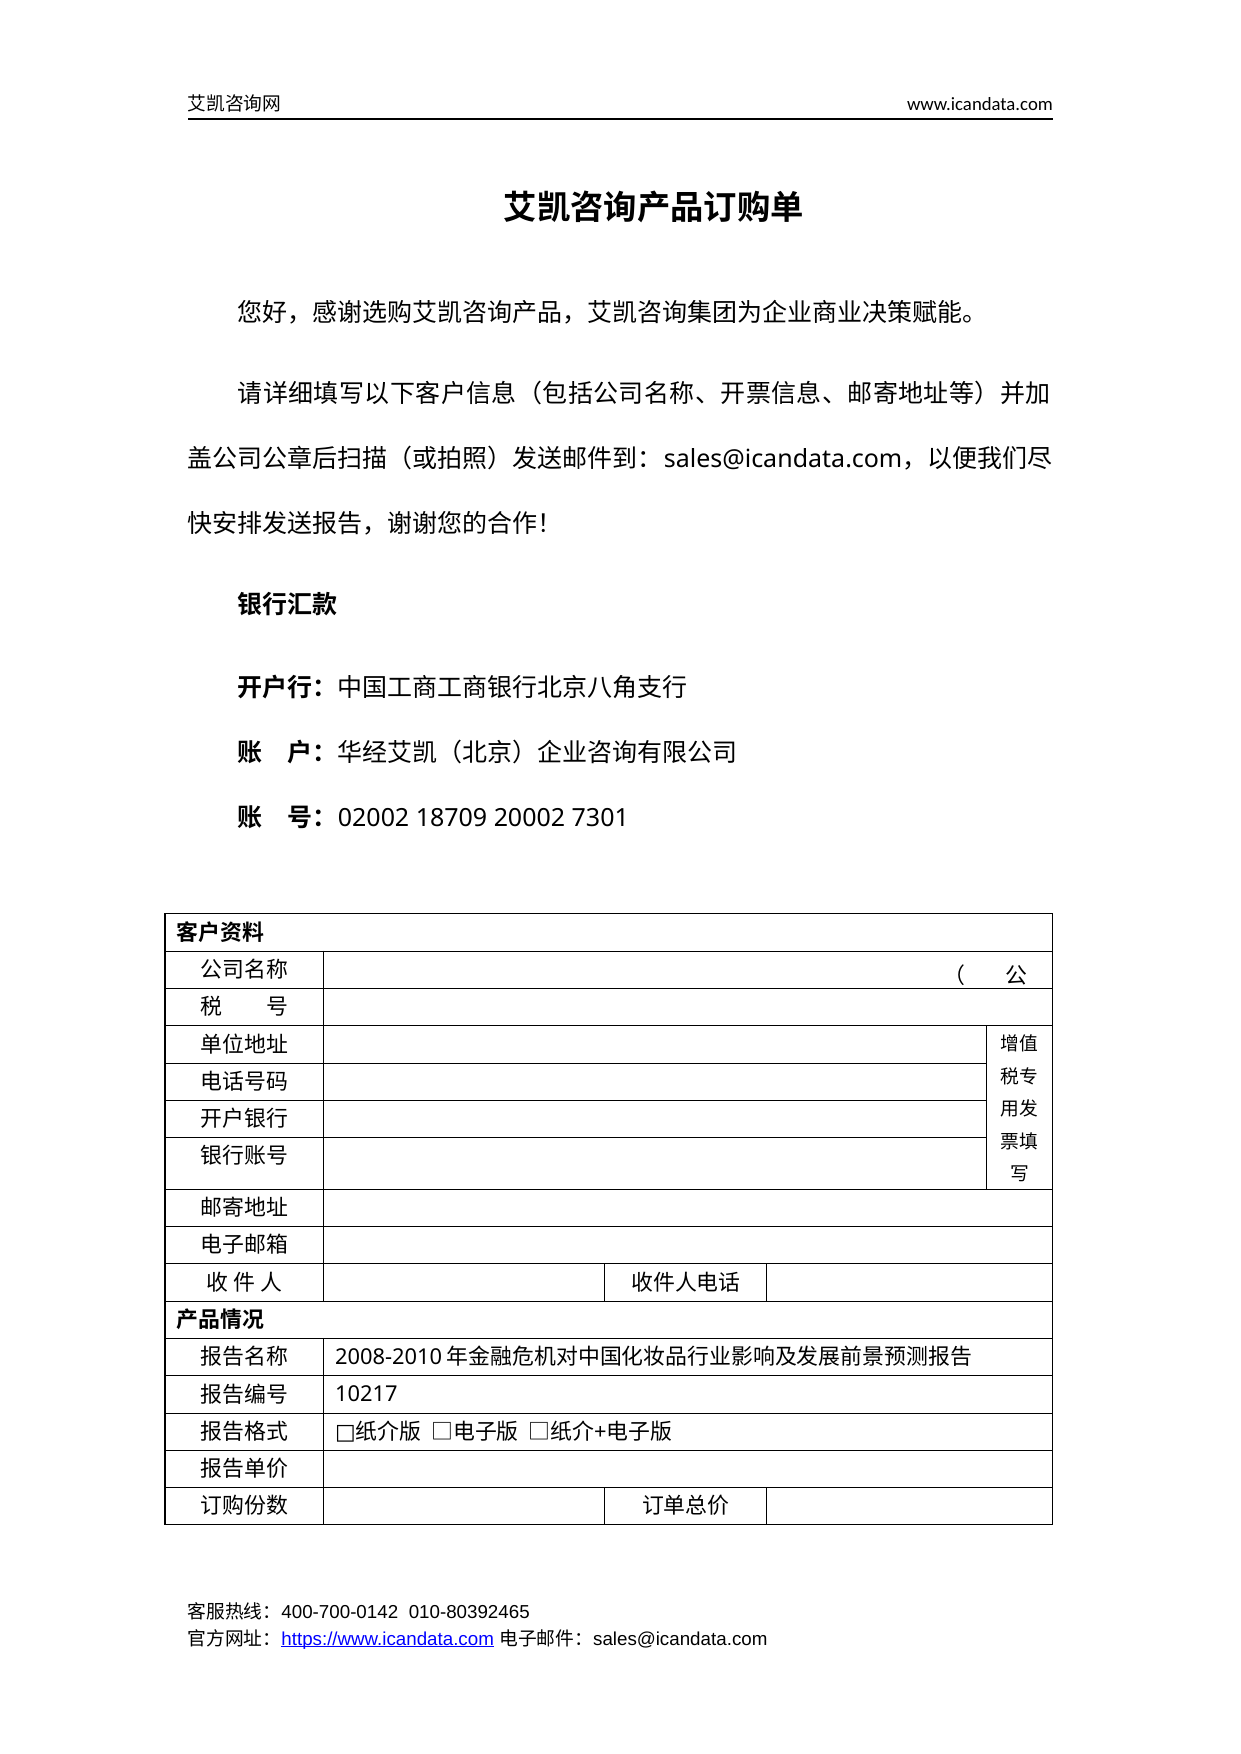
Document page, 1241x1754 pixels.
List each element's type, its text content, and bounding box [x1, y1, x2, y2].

table_cell [324, 1026, 986, 1062]
table_cell 单位地址 [166, 1026, 323, 1062]
table_cell 电子邮箱 [166, 1227, 323, 1263]
table_cell [324, 1451, 1052, 1487]
table_cell 产品情况 [166, 1302, 1052, 1338]
table_header 客户资料 [166, 914, 1052, 951]
table_cell [324, 989, 1052, 1025]
table_cell 2008-2010年金融危机对中国化妆品行业影响及发展前景预测报告 [324, 1339, 1052, 1375]
table_cell [324, 1138, 986, 1189]
text 账 户：华经艾凯（北京）企业咨询有限公司 [187, 718, 1053, 783]
table_cell 收 件 人 [166, 1264, 323, 1301]
table_cell [324, 1264, 604, 1301]
table_cell 增值税专用发票填写 [987, 1026, 1052, 1189]
table_cell □纸介版 □电子版 □纸介+电子版 [324, 1414, 1052, 1450]
table_cell [324, 1064, 986, 1100]
table_cell [324, 952, 1052, 988]
table_cell 报告名称 [166, 1339, 323, 1375]
table_cell [324, 1190, 1052, 1226]
table_cell [324, 1101, 986, 1137]
text 开户行：中国工商工商银行北京八角支行 [187, 653, 1053, 718]
table_cell 电话号码 [166, 1064, 323, 1100]
table_cell 报告编号 [166, 1376, 323, 1412]
table_cell 收件人电话 [605, 1264, 766, 1301]
table_cell 10217 [324, 1376, 1052, 1412]
table_cell 订购份数 [166, 1488, 323, 1524]
table_cell 邮寄地址 [166, 1190, 323, 1226]
table_cell 公司名称 [166, 952, 323, 988]
text 艾凯咨询产品订购单 [187, 172, 1053, 237]
table_cell 报告单价 [166, 1451, 323, 1487]
text 请详细填写以下客户信息（包括公司名称、开票信息、邮寄地址等）并加盖公司公章后扫描（或拍照）发送邮件到：sales@icandata.com，以便我们尽快安排发送报告，谢谢您的合作！ [187, 359, 1053, 554]
table_cell [324, 1488, 604, 1524]
text 账 号：02002 18709 20002 7301 [187, 783, 1053, 848]
table_cell 税 号 [166, 989, 323, 1025]
table_cell 开户银行 [166, 1101, 323, 1137]
table_cell 报告格式 [166, 1414, 323, 1450]
table_cell 银行账号 [166, 1138, 323, 1189]
table_cell [767, 1264, 1052, 1301]
text 银行汇款 [187, 570, 1053, 635]
table_cell [767, 1488, 1052, 1524]
text 您好，感谢选购艾凯咨询产品，艾凯咨询集团为企业商业决策赋能。 [187, 278, 1053, 343]
table_cell 订单总价 [605, 1488, 766, 1524]
table_cell [324, 1227, 1052, 1263]
